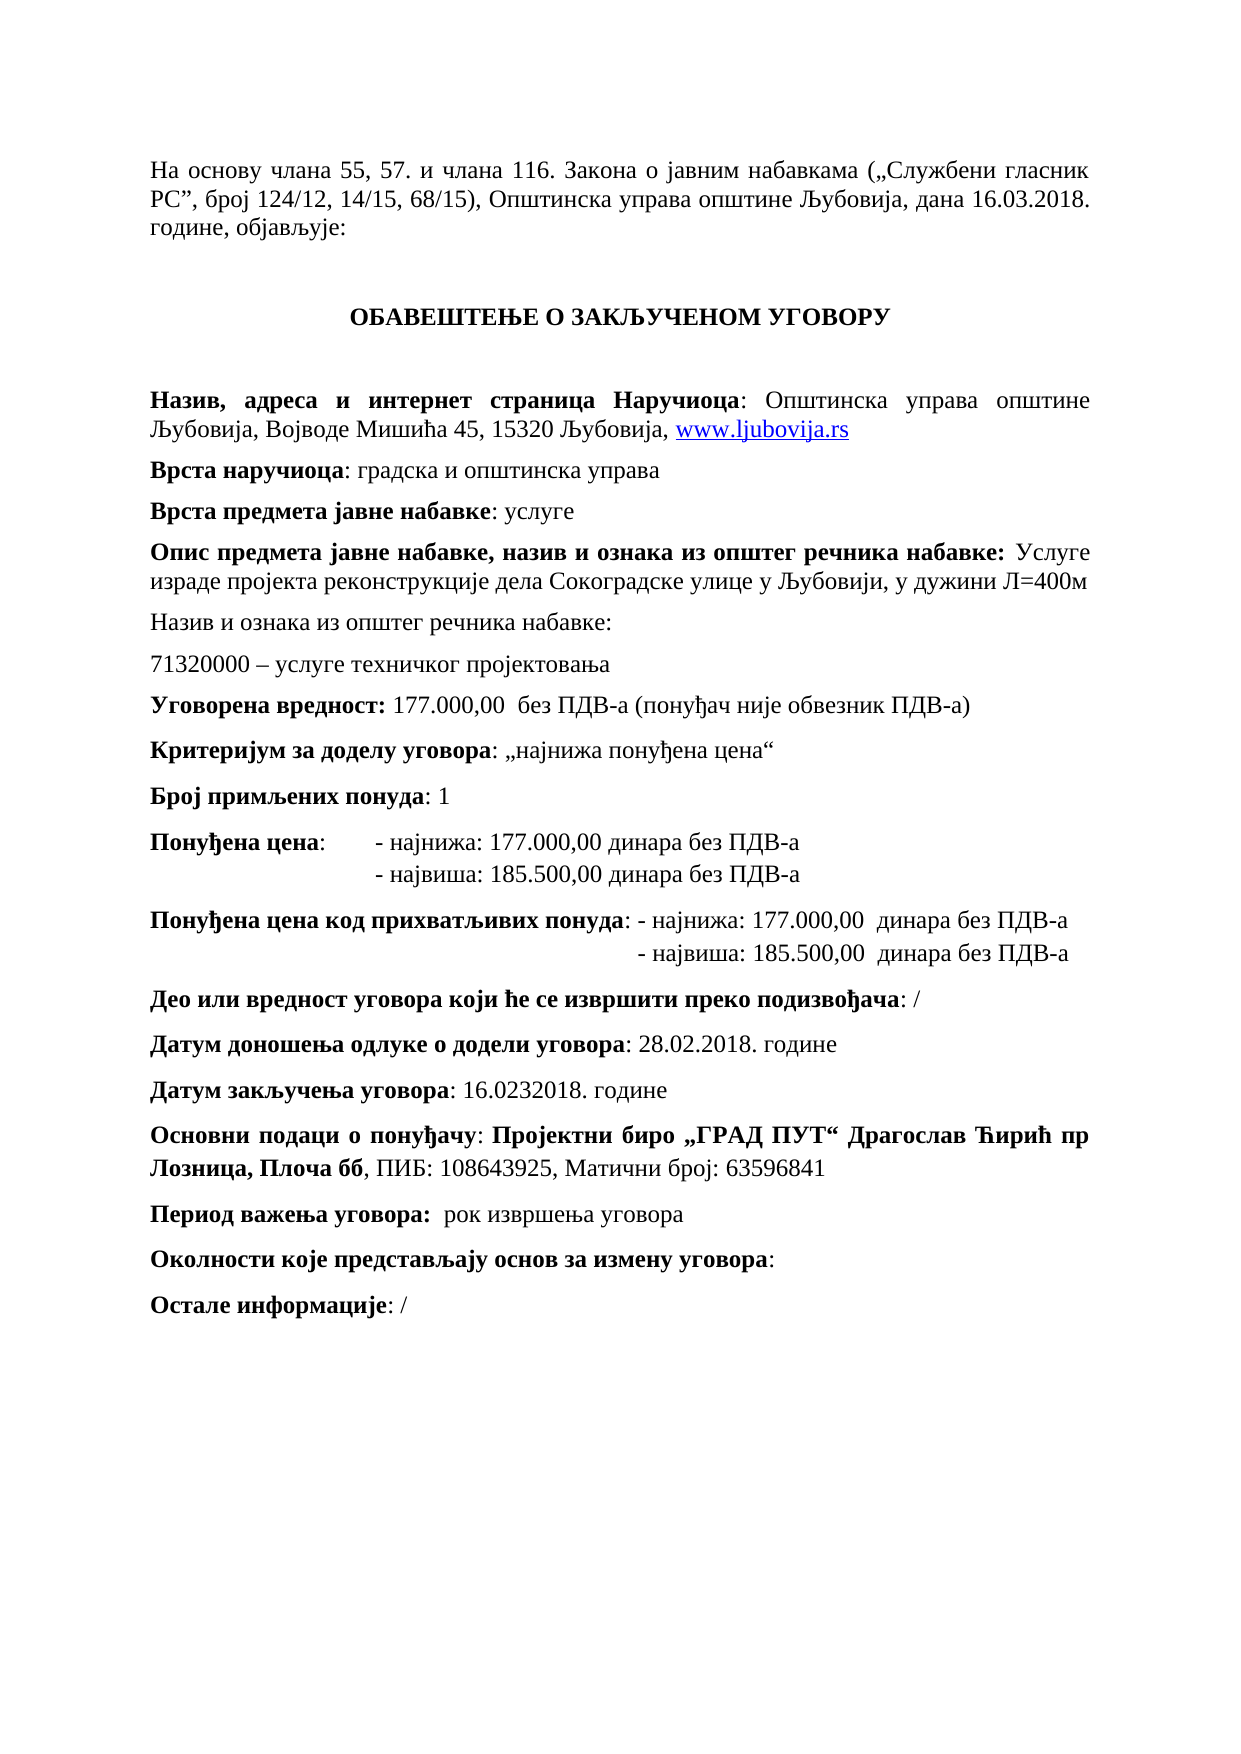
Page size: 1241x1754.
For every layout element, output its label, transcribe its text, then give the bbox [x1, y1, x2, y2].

text Околности које представљају основ за измену уговора: [150, 1244, 1090, 1273]
text Уговорена вредност: 177.000,00 без ПДВ-а (понуђач није обвезник ПДВ-а) [150, 690, 1090, 719]
text 71320000 – услуге техничког пројектовања [150, 649, 1090, 677]
text - највиша: 185.500,00 динара без ПДВ-а [375, 938, 1090, 967]
text Врста наручиоца: градска и општинска управа [150, 455, 1090, 484]
text Понуђена цена: - најнижа: 177.000,00 динара без ПДВ-а [150, 827, 1090, 855]
text Број примљених понуда: 1 [150, 781, 1090, 810]
text - највиша: 185.500,00 динара без ПДВ-а [375, 859, 1090, 888]
text Врста предмета јавне набавке: услуге [150, 496, 1090, 525]
text Остале информације: / [150, 1290, 1090, 1318]
text ОБАВЕШТЕЊЕ О ЗАКЉУЧЕНОМ УГОВОРУ [150, 302, 1090, 331]
text Понуђена цена код прихватљивих понуда: - најнижа: 177.000,00 динара без ПДВ-а [150, 905, 1090, 934]
text Датум доношења одлуке о додели уговора: 28.02.2018. године [150, 1029, 1090, 1058]
text Опис предмета јавне набавке, назив и ознака из општег речника набавке: Услуге израде пројекта реконструкције дела Сокоградске улице у Љубовији, у дужини Л=400м [150, 537, 1090, 595]
text Критеријум за доделу уговора: „најнижа понуђена цена“ [150, 736, 1090, 764]
text Датум закључења уговора: 16.0232018. године [150, 1075, 1090, 1103]
text На основу члана 55, 57. и члана 116. Закона о јавним набавкама („Службени гласник РС”, број 124/12, 14/15, 68/15), Oпштинска управа општине Љубовија, дана 16.03.2018. године, објављује: [150, 155, 1090, 241]
text Назив, адреса и интернет страница Наручиоца: Oпштинска управа општине Љубовија, Војводе Мишића 45, 15320 Љубовија, www.ljubovija.rs [150, 385, 1090, 442]
text Део или вредност уговора који ће се извршити преко подизвођача: / [150, 984, 1090, 1012]
text Основни подаци о понуђачу: Пројектни биро „ГРАД ПУТ“ Драгослав Ћирић пр Лозница, Плоча бб, ПИБ: 108643925, Матични број: 63596841 [150, 1120, 1090, 1182]
text Период важења уговора: рок извршења уговора [150, 1199, 1090, 1227]
text Назив и ознака из општег речника набавке: [150, 607, 1090, 636]
